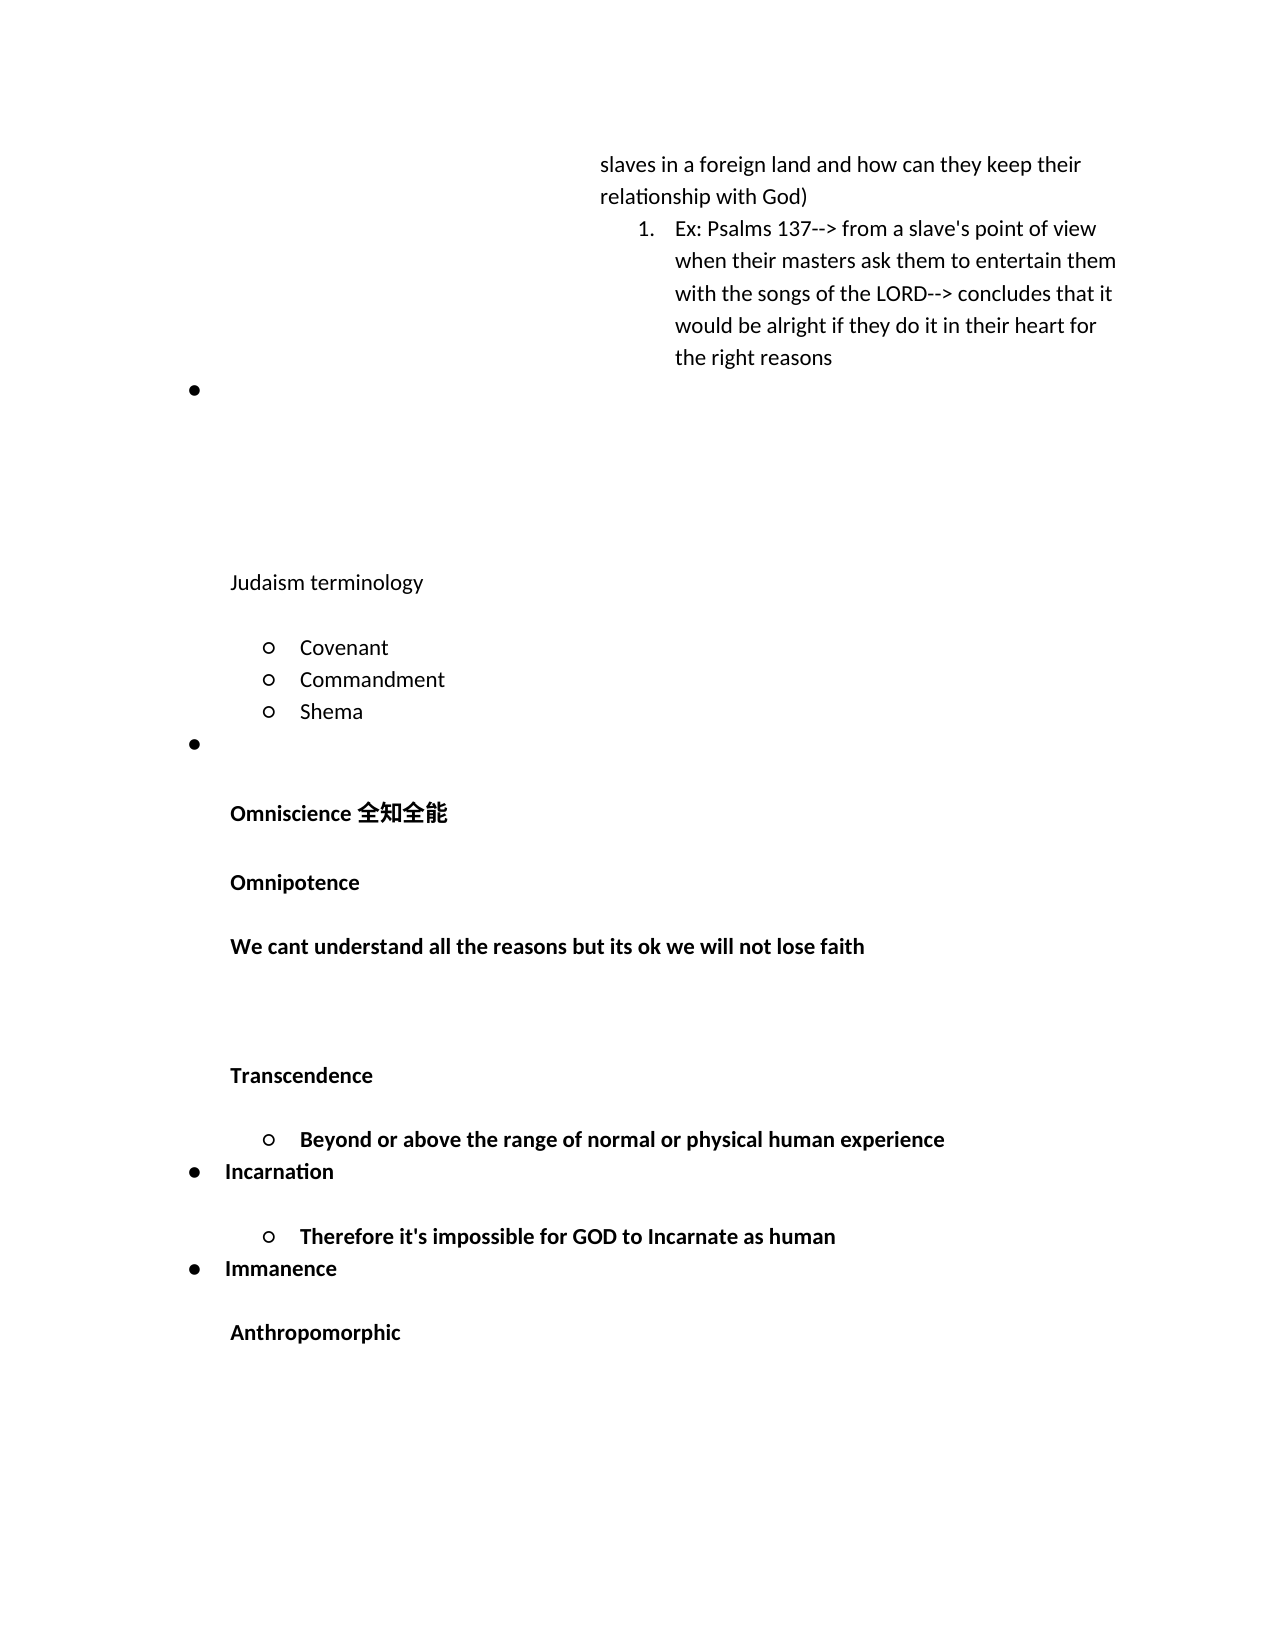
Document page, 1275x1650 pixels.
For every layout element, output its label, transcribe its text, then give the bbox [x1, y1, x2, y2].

list Therefore it's impossible for GOD to Incarnate as human [262, 1222, 1125, 1250]
list Incarnation [187, 1157, 1125, 1218]
list Shema [262, 697, 1125, 725]
list Omniscience 全知全能 Omnipotence We cant understand all the reasons but its ok we will not lose faith Transcendence [187, 729, 1125, 1121]
list Commandment [262, 665, 1125, 693]
list Covenant [262, 633, 1125, 661]
list Beyond or above the range of normal or physical human experience [262, 1125, 1125, 1153]
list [562, 150, 1125, 210]
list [187, 1254, 1125, 1443]
list Judaism terminology [187, 375, 1125, 629]
list Ex: Psalms 137--> from a slave's point of view when their masters ask them to entertain them with the songs of the LORD--> concludes that it would be alright if they do it in their heart for the right reasons [637, 214, 1125, 371]
